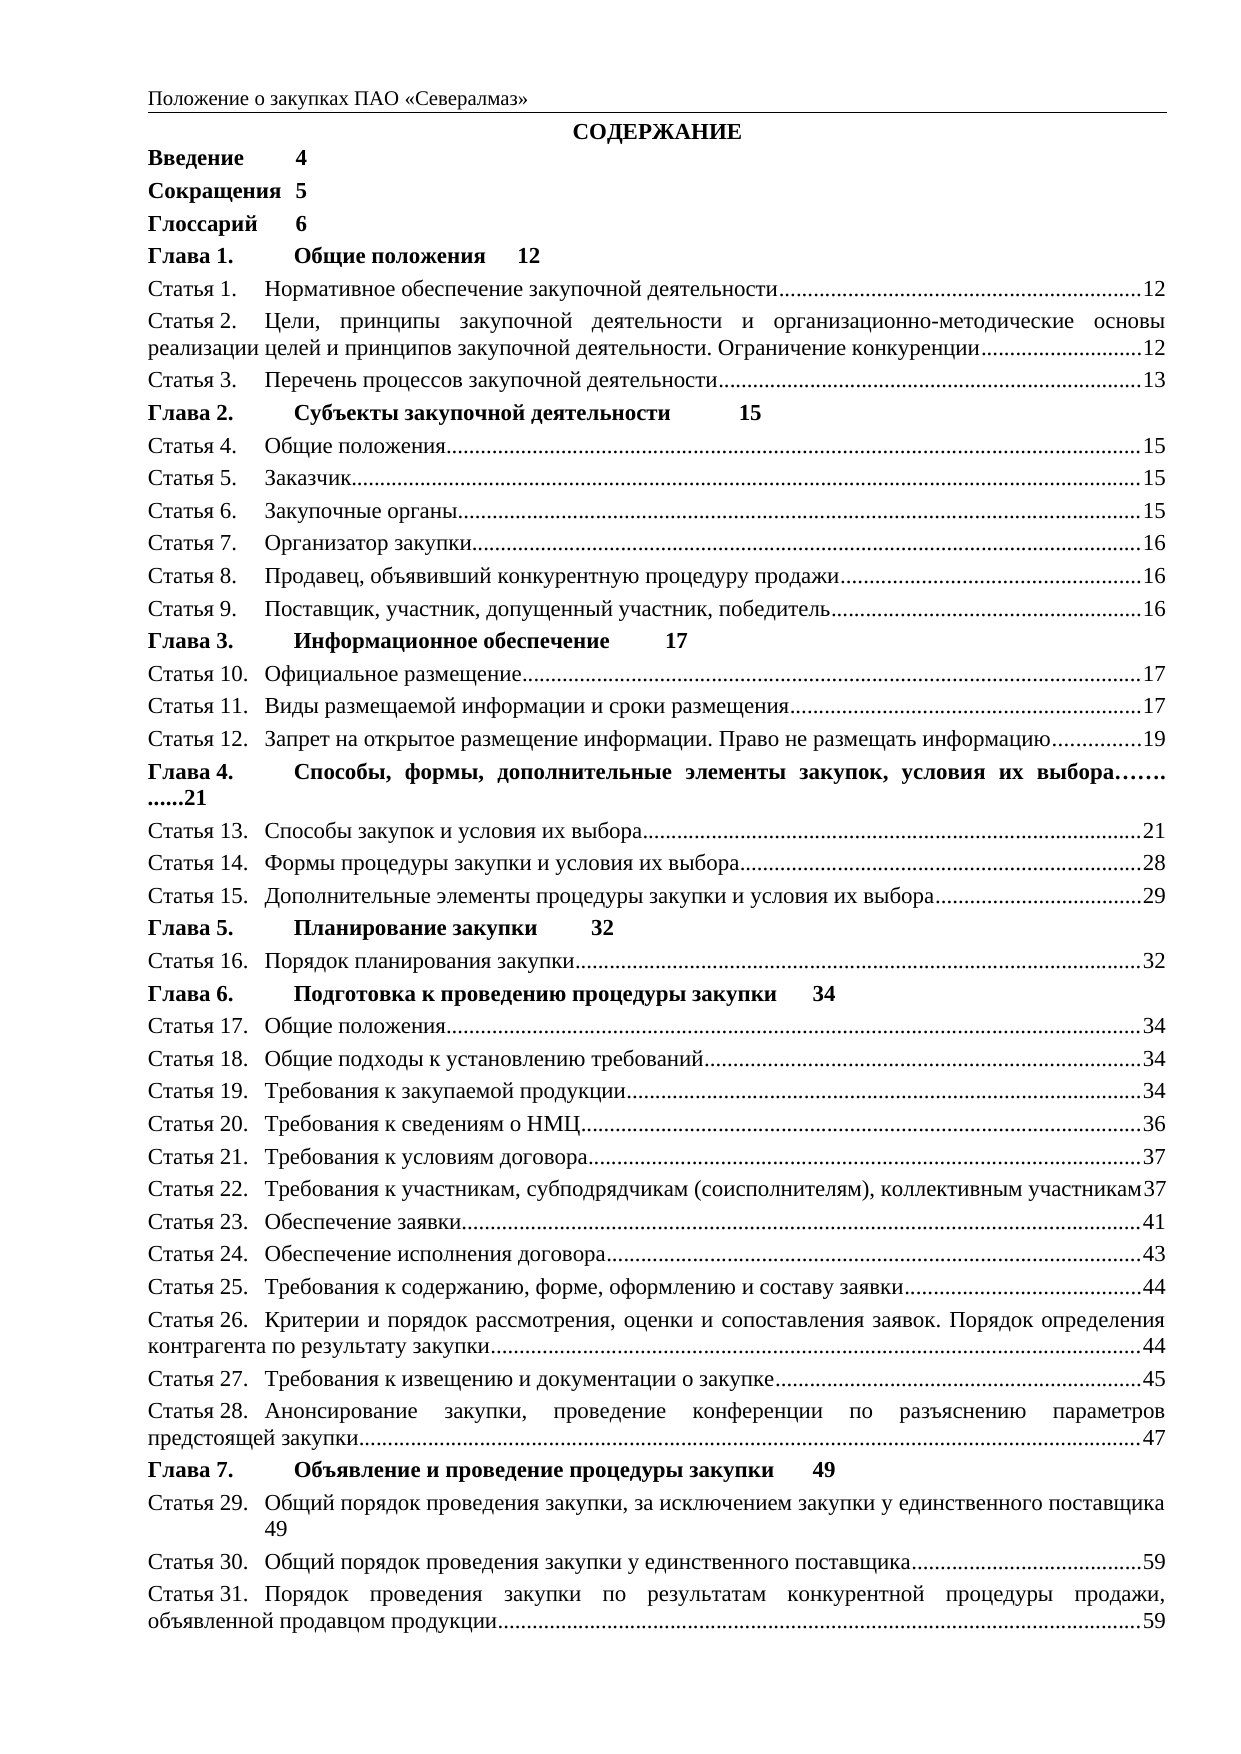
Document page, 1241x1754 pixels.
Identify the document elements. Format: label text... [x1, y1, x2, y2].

text СОДЕРЖАНИЕ [148, 118, 1167, 144]
